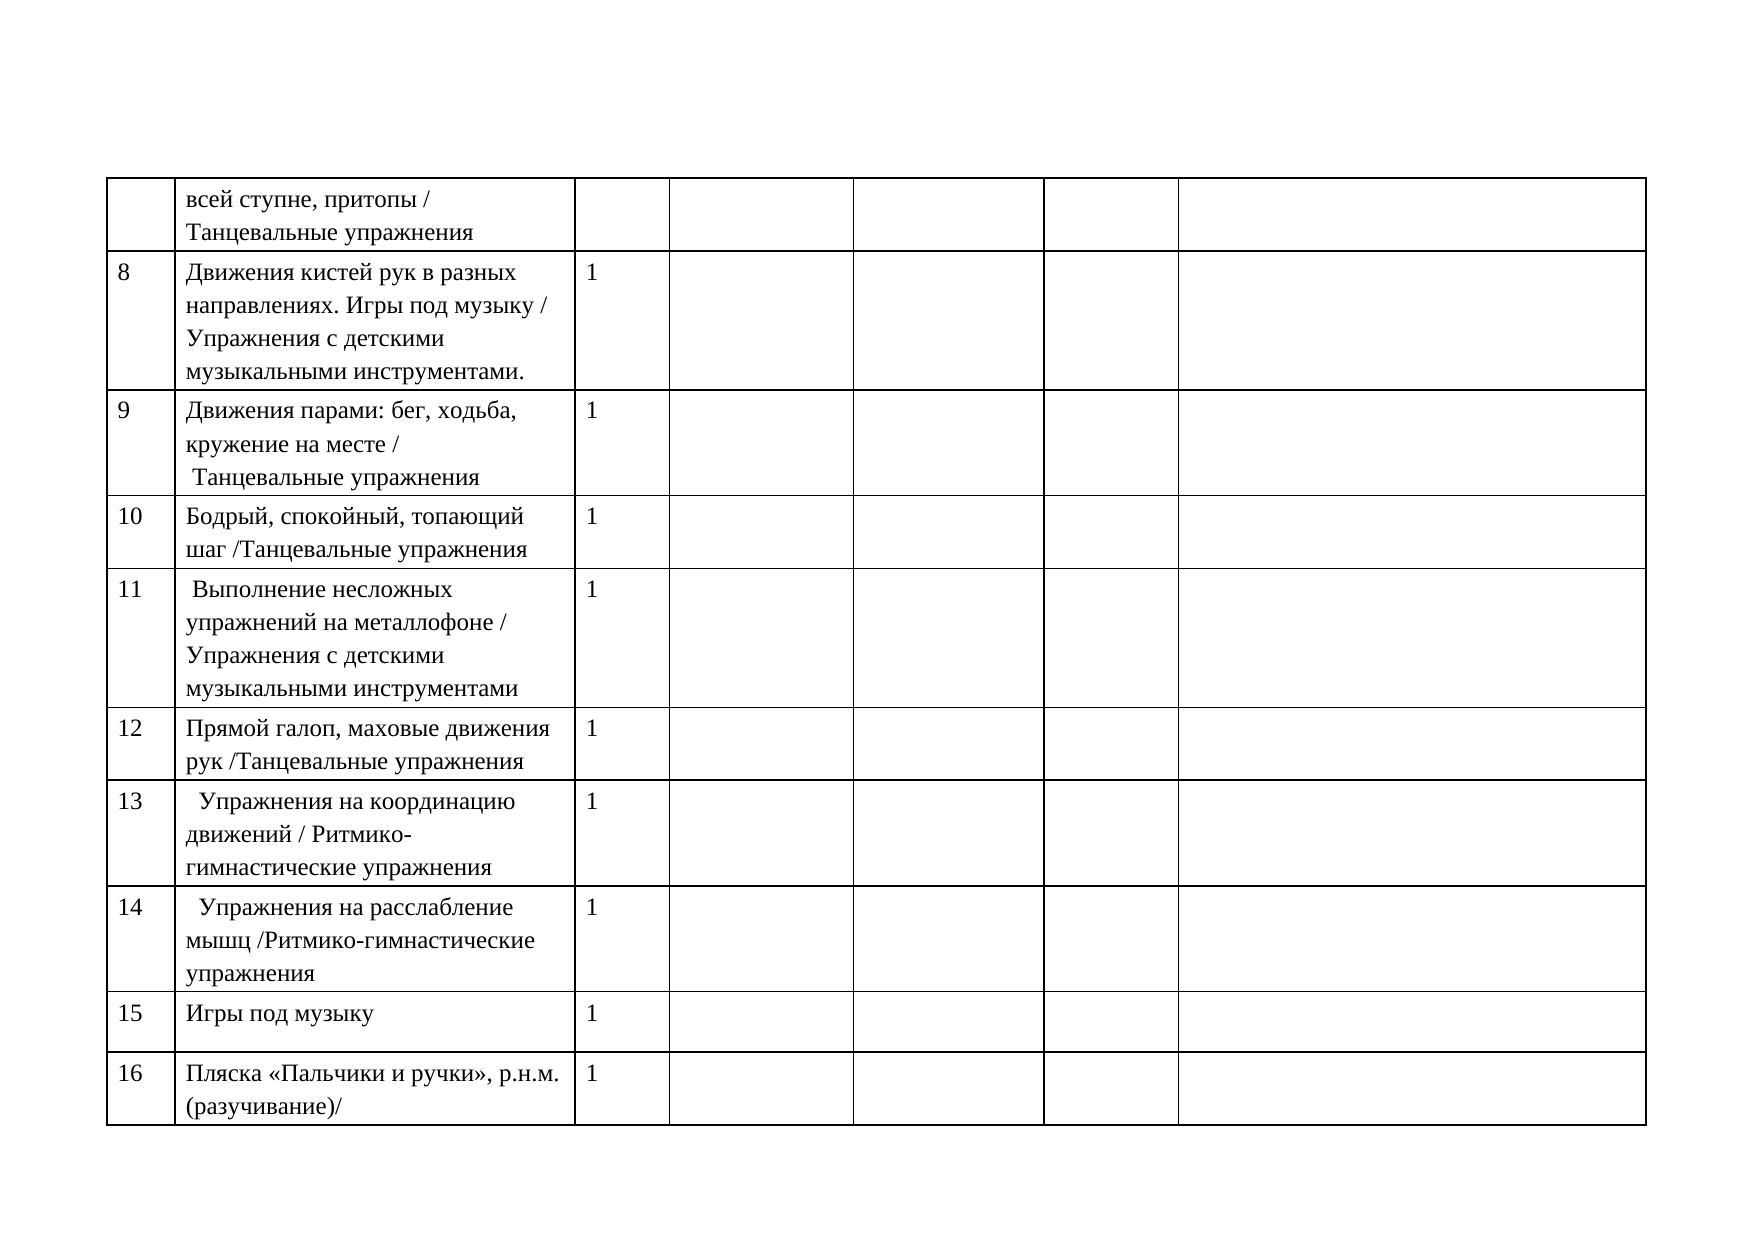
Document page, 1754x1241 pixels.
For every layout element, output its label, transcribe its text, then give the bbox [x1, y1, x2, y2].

table_cell 10 [108, 496, 174, 567]
table_cell [854, 992, 1043, 1051]
table_cell [854, 781, 1043, 885]
table_cell [670, 1053, 853, 1124]
table_cell [854, 252, 1043, 389]
table_cell [1179, 887, 1645, 991]
table_cell [854, 708, 1043, 779]
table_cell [176, 1053, 574, 1124]
table_cell 1 [576, 708, 669, 779]
table_cell 1 [576, 569, 669, 706]
table_cell [854, 391, 1043, 495]
table_cell [1045, 708, 1178, 779]
table_cell 12 [108, 708, 174, 779]
table_cell [854, 1053, 1043, 1124]
table_cell [1045, 569, 1178, 706]
table_cell Бодрый, спокойный, топающий шаг /Танцевальные упражнения [176, 496, 574, 567]
table_cell [1179, 391, 1645, 495]
table_cell [670, 496, 853, 567]
table_cell [854, 179, 1043, 250]
table_cell [1179, 708, 1645, 779]
table_cell [670, 992, 853, 1051]
table_cell 15 [108, 992, 174, 1051]
table_cell 11 [108, 569, 174, 706]
table_cell 9 [108, 391, 174, 495]
table_cell 16 [108, 1053, 174, 1124]
table_cell [670, 887, 853, 991]
table_cell [1045, 781, 1178, 885]
table_cell [854, 887, 1043, 991]
table_cell 7 [108, 179, 174, 250]
table_cell [1045, 391, 1178, 495]
table_cell [670, 391, 853, 495]
table_cell 1 [576, 179, 669, 250]
table_cell [1179, 1053, 1645, 1124]
table_cell [1179, 179, 1645, 250]
table_cell [670, 569, 853, 706]
table_cell [1179, 781, 1645, 885]
table_cell 1 [576, 1053, 669, 1124]
table_cell [1045, 992, 1178, 1051]
table_cell [1179, 252, 1645, 389]
table_cell [1045, 179, 1178, 250]
table_cell [670, 179, 853, 250]
table_cell 1 [576, 496, 669, 567]
table_cell Движения парами: бег, ходьба, кружение на месте / Танцевальные упражнения [176, 391, 574, 495]
table_cell Упражнения на расслабление мышц /Ритмико-гимнастические упражнения [176, 887, 574, 991]
table_cell [854, 496, 1043, 567]
table_cell [670, 781, 853, 885]
table_cell [1045, 496, 1178, 567]
table_cell 1 [576, 391, 669, 495]
table_cell [1045, 1053, 1178, 1124]
table_cell [1179, 496, 1645, 567]
table_cell [1179, 569, 1645, 706]
table_cell 14 [108, 887, 174, 991]
table_cell 13 [108, 781, 174, 885]
table_cell 1 [576, 252, 669, 389]
table_cell [1045, 252, 1178, 389]
table_cell [670, 708, 853, 779]
table_cell Игры под музыку [176, 992, 574, 1051]
table_cell 1 [576, 781, 669, 885]
table_cell 1 [576, 992, 669, 1051]
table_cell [176, 179, 574, 250]
table_cell Выполнение несложных упражнений на металлофоне / Упражнения с детскими музыкальными инструментами [176, 569, 574, 706]
table_cell 1 [576, 887, 669, 991]
table_cell [1045, 887, 1178, 991]
table_cell Движения кистей рук в разных направлениях. Игры под музыку / Упражнения с детскими музыкальными инструментами. [176, 252, 574, 389]
table_cell 8 [108, 252, 174, 389]
table_cell [854, 569, 1043, 706]
table_cell Упражнения на координацию движений / Ритмико-гимнастические упражнения [176, 781, 574, 885]
table_cell [1179, 992, 1645, 1051]
table_cell [670, 252, 853, 389]
table_cell Прямой галоп, маховые движения рук /Танцевальные упражнения [176, 708, 574, 779]
